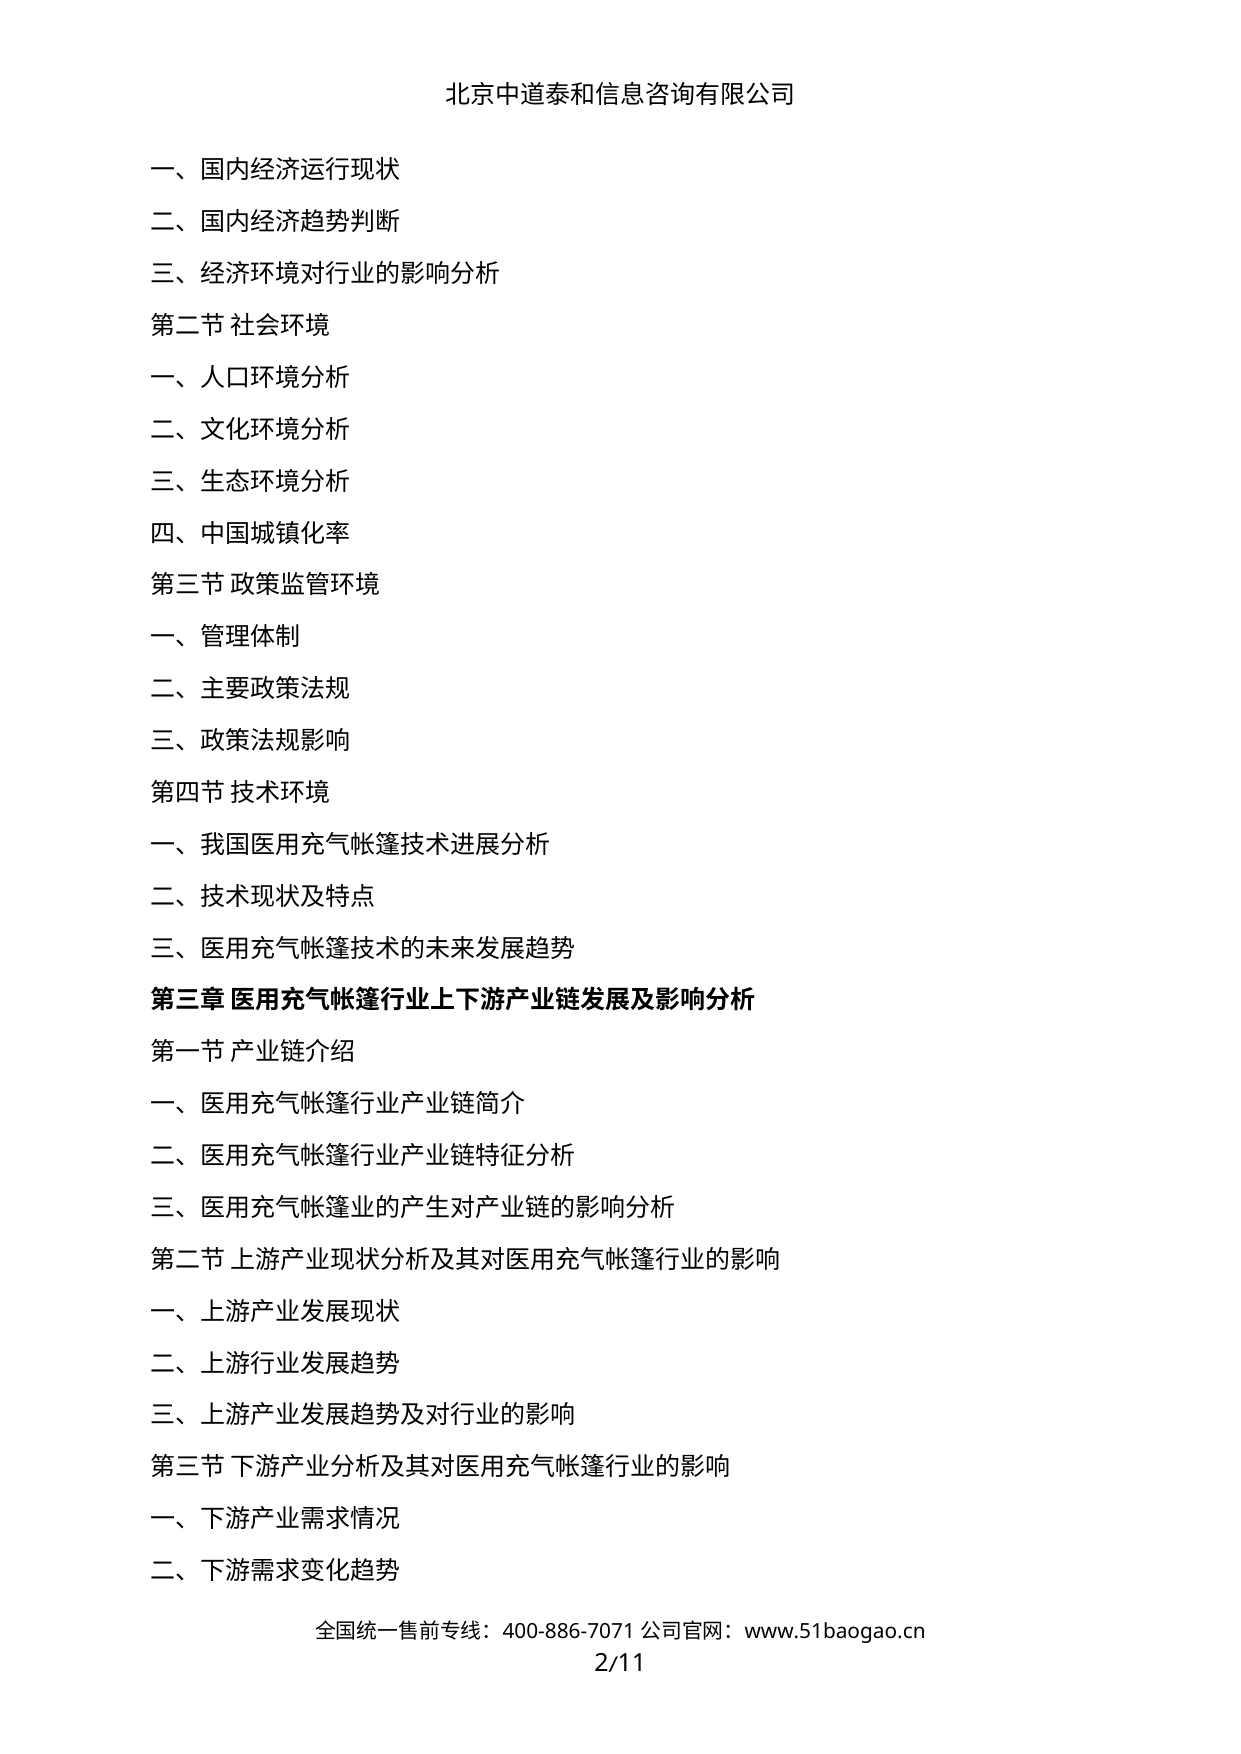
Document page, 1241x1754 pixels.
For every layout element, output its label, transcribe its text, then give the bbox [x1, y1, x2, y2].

text 三、政策法规影响 [150, 721, 1090, 757]
text 二、技术现状及特点 [150, 876, 1090, 912]
text 一、国内经济运行现状 [150, 150, 1090, 186]
text 一、管理体制 [150, 617, 1090, 653]
text 二、上游行业发展趋势 [150, 1343, 1090, 1379]
text 第三节 政策监管环境 [150, 565, 1090, 601]
text 第一节 产业链介绍 [150, 1032, 1090, 1068]
text 二、下游需求变化趋势 [150, 1551, 1090, 1587]
text 三、生态环境分析 [150, 461, 1090, 497]
text 第三节 下游产业分析及其对医用充气帐篷行业的影响 [150, 1447, 1090, 1483]
text 二、医用充气帐篷行业产业链特征分析 [150, 1136, 1090, 1172]
text 一、下游产业需求情况 [150, 1499, 1090, 1535]
text 三、医用充气帐篷技术的未来发展趋势 [150, 928, 1090, 964]
text 三、经济环境对行业的影响分析 [150, 254, 1090, 290]
text 二、国内经济趋势判断 [150, 202, 1090, 238]
text 二、主要政策法规 [150, 669, 1090, 705]
text 一、上游产业发展现状 [150, 1291, 1090, 1327]
text 三、医用充气帐篷业的产生对产业链的影响分析 [150, 1187, 1090, 1224]
text 一、人口环境分析 [150, 357, 1090, 394]
text 第二节 上游产业现状分析及其对医用充气帐篷行业的影响 [150, 1239, 1090, 1276]
text 一、医用充气帐篷行业产业链简介 [150, 1084, 1090, 1120]
text 第四节 技术环境 [150, 772, 1090, 809]
text 二、文化环境分析 [150, 409, 1090, 446]
text 一、我国医用充气帐篷技术进展分析 [150, 824, 1090, 861]
text 三、上游产业发展趋势及对行业的影响 [150, 1395, 1090, 1431]
text 第二节 社会环境 [150, 306, 1090, 342]
text 四、中国城镇化率 [150, 513, 1090, 549]
text 第三章 医用充气帐篷行业上下游产业链发展及影响分析 [150, 980, 1090, 1016]
